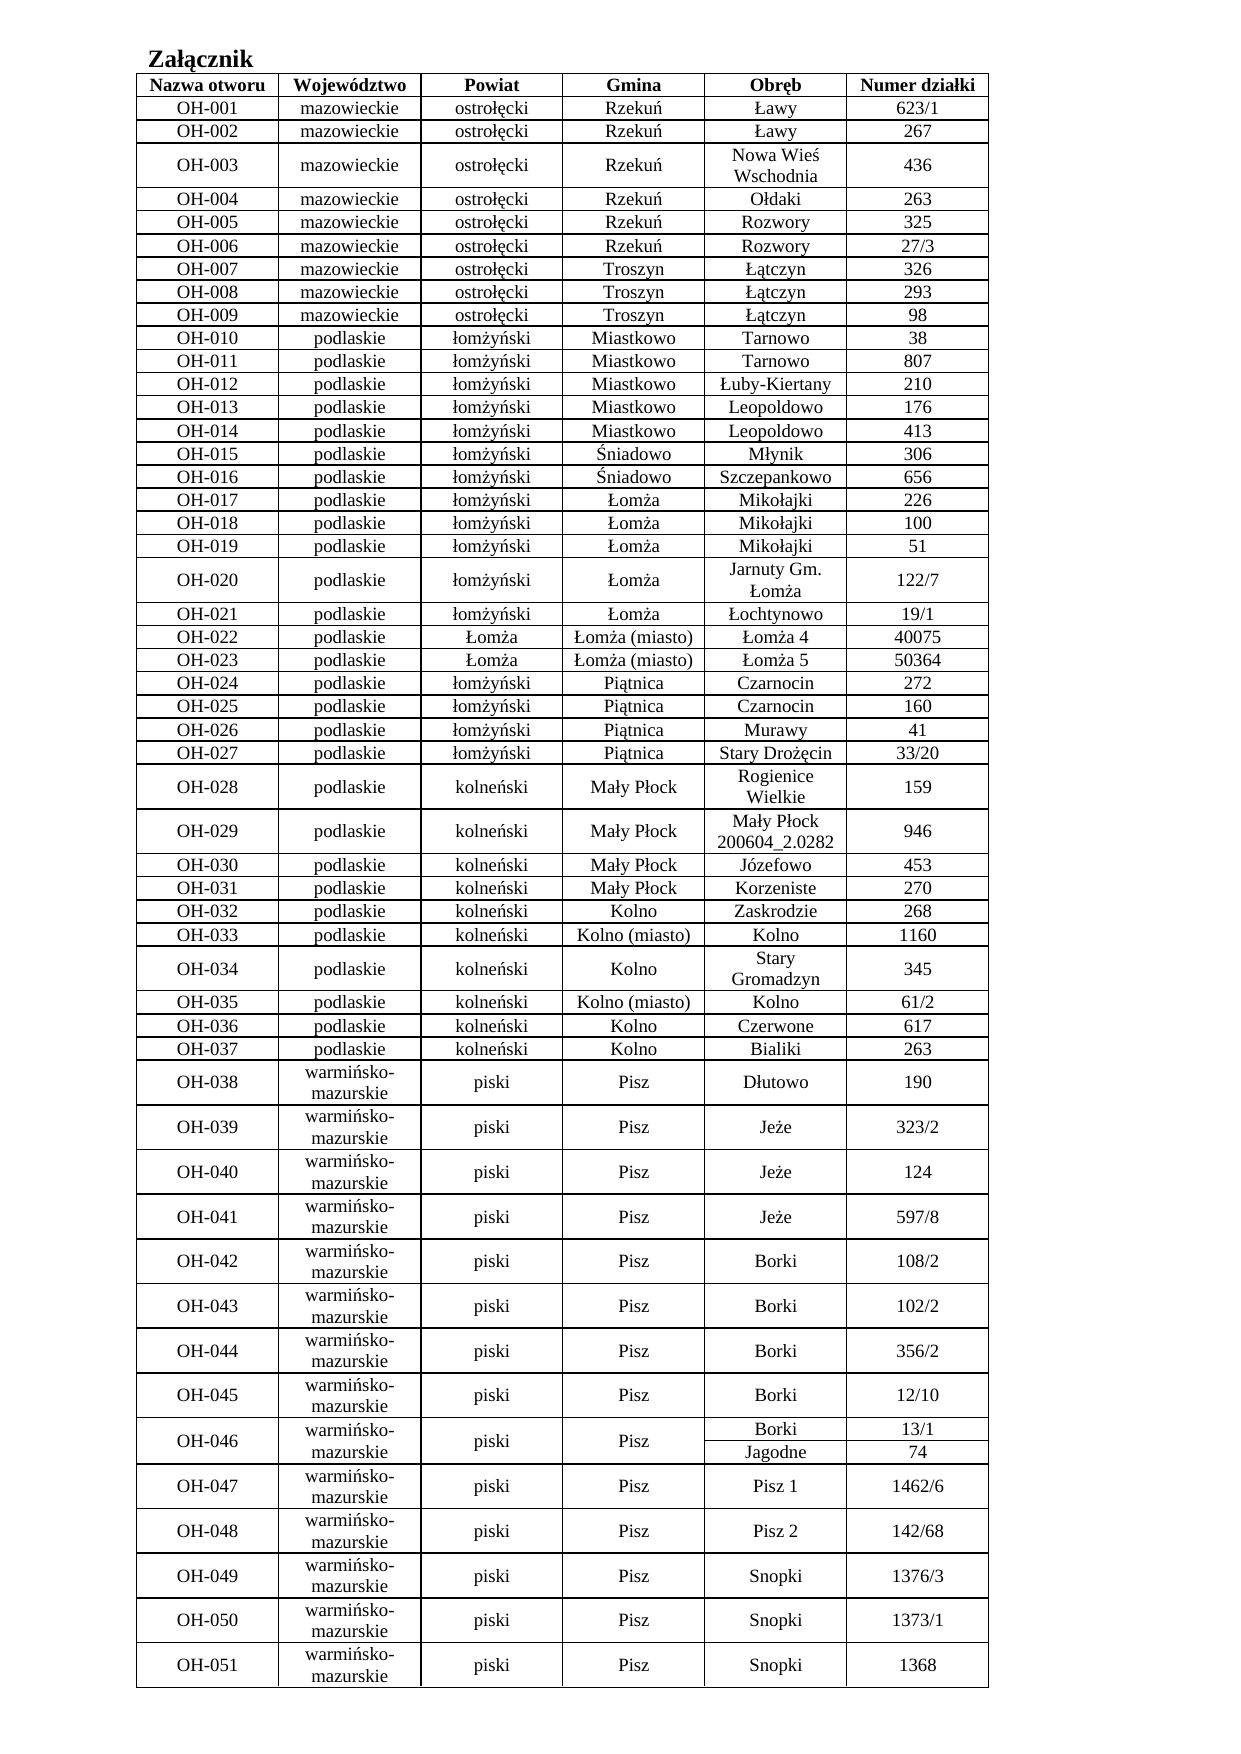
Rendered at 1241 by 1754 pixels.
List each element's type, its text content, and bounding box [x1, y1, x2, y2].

table_cell OH-048 [137, 1509, 278, 1552]
table_cell Łomża [563, 535, 704, 557]
table_cell Kolno [563, 1038, 704, 1059]
table_cell OH-034 [137, 947, 278, 990]
table_cell 306 [847, 443, 988, 464]
table_cell podlaskie [279, 810, 420, 853]
table_cell warmińsko-mazurskie [279, 1509, 420, 1552]
table_cell Jagodne [705, 1441, 846, 1463]
table_cell podlaskie [279, 489, 420, 510]
table_cell 272 [847, 672, 988, 694]
table_cell Borki [705, 1240, 846, 1283]
table_cell OH-044 [137, 1329, 278, 1372]
table_cell Łomża [563, 489, 704, 510]
table_cell 325 [847, 211, 988, 233]
table_cell podlaskie [279, 765, 420, 808]
table_cell Pisz [563, 1061, 704, 1104]
table_cell Kolno [563, 901, 704, 922]
table_cell 323/2 [847, 1106, 988, 1148]
table_cell Piątnica [563, 719, 704, 740]
table_cell Tarnowo [705, 327, 846, 348]
table_cell podlaskie [279, 603, 420, 624]
table_cell podlaskie [279, 466, 420, 487]
table_cell Rzekuń [563, 97, 704, 119]
table_cell kolneński [422, 991, 562, 1013]
table_cell podlaskie [279, 719, 420, 740]
table_cell Stary Gromadzyn [705, 947, 846, 990]
table_cell łomżyński [422, 466, 562, 487]
table_cell Rogienice Wielkie [705, 765, 846, 808]
table_cell OH-023 [137, 649, 278, 671]
table_cell łomżyński [422, 443, 562, 464]
table_cell Młynik [705, 443, 846, 464]
table_cell kolneński [422, 1015, 562, 1036]
table_cell łomżyński [422, 512, 562, 533]
table_cell mazowieckie [279, 258, 420, 279]
table_cell Stary Drożęcin [705, 742, 846, 763]
table_cell OH-031 [137, 877, 278, 899]
table_cell łomżyński [422, 420, 562, 441]
table_cell mazowieckie [279, 121, 420, 142]
table_cell Miastkowo [563, 396, 704, 418]
table_cell Rzekuń [563, 211, 704, 233]
table_cell OH-045 [137, 1374, 278, 1417]
table_cell łomżyński [422, 535, 562, 557]
table_cell 50364 [847, 649, 988, 671]
table_cell warmińsko-mazurskie [279, 1643, 420, 1686]
table_header Powiat [422, 74, 562, 96]
table_cell podlaskie [279, 558, 420, 601]
table_cell warmińsko-mazurskie [279, 1106, 420, 1148]
table_cell OH-022 [137, 626, 278, 648]
table_cell 122/7 [847, 558, 988, 601]
table_cell Miastkowo [563, 327, 704, 348]
table_cell 1376/3 [847, 1554, 988, 1597]
table_cell piski [422, 1643, 562, 1686]
table_cell podlaskie [279, 535, 420, 557]
table_cell Jeże [705, 1150, 846, 1193]
table_cell 210 [847, 373, 988, 395]
table_cell Borki [705, 1374, 846, 1417]
table_cell ostrołęcki [422, 97, 562, 119]
table_cell 356/2 [847, 1329, 988, 1372]
table_cell 40075 [847, 626, 988, 648]
table_cell 98 [847, 304, 988, 325]
table_cell OH-024 [137, 672, 278, 694]
table_cell 61/2 [847, 991, 988, 1013]
table_cell Murawy [705, 719, 846, 740]
table_cell Kolno [563, 1015, 704, 1036]
table_cell OH-027 [137, 742, 278, 763]
table_cell podlaskie [279, 991, 420, 1013]
table_cell 1368 [847, 1643, 988, 1686]
table_cell OH-019 [137, 535, 278, 557]
table_cell 142/68 [847, 1509, 988, 1552]
table_cell OH-047 [137, 1465, 278, 1508]
table_cell Mikołajki [705, 535, 846, 557]
table_cell ostrołęcki [422, 121, 562, 142]
table_cell 656 [847, 466, 988, 487]
table_cell 108/2 [847, 1240, 988, 1283]
table_cell piski [422, 1240, 562, 1283]
table_cell mazowieckie [279, 304, 420, 325]
table_cell mazowieckie [279, 211, 420, 233]
table_cell 100 [847, 512, 988, 533]
table_cell ostrołęcki [422, 211, 562, 233]
table_cell ostrołęcki [422, 304, 562, 325]
table_cell kolneński [422, 924, 562, 945]
table_cell podlaskie [279, 1015, 420, 1036]
table_cell Czarnocin [705, 672, 846, 694]
table_cell 268 [847, 901, 988, 922]
table_cell Ołdaki [705, 188, 846, 210]
table_cell Kolno [563, 947, 704, 990]
table_cell mazowieckie [279, 188, 420, 210]
table_cell Łomża [563, 603, 704, 624]
table_cell OH-026 [137, 719, 278, 740]
table_cell Bialiki [705, 1038, 846, 1059]
table_cell ostrołęcki [422, 281, 562, 302]
table_cell podlaskie [279, 696, 420, 717]
table_cell piski [422, 1465, 562, 1508]
table_cell warmińsko-mazurskie [279, 1195, 420, 1238]
table_cell piski [422, 1061, 562, 1104]
table_cell OH-040 [137, 1150, 278, 1193]
table_cell piski [422, 1374, 562, 1417]
table_cell łomżyński [422, 373, 562, 395]
table_cell łomżyński [422, 742, 562, 763]
table_cell Łomża [422, 649, 562, 671]
table_cell 51 [847, 535, 988, 557]
table_cell 436 [847, 144, 988, 187]
table_cell podlaskie [279, 626, 420, 648]
table_cell OH-005 [137, 211, 278, 233]
table_cell 263 [847, 188, 988, 210]
table_cell Zaskrodzie [705, 901, 846, 922]
table_cell OH-042 [137, 1240, 278, 1283]
table_cell ostrołęcki [422, 235, 562, 256]
table_cell podlaskie [279, 854, 420, 876]
table_cell Śniadowo [563, 443, 704, 464]
table_header Nazwa otworu [137, 74, 278, 96]
table_cell Mały Płock [563, 854, 704, 876]
table_cell Jeże [705, 1106, 846, 1148]
table_cell 12/10 [847, 1374, 988, 1417]
table_cell OH-036 [137, 1015, 278, 1036]
table_cell OH-010 [137, 327, 278, 348]
table_cell kolneński [422, 1038, 562, 1059]
table_cell Pisz [563, 1195, 704, 1238]
table_cell łomżyński [422, 603, 562, 624]
table_cell 27/3 [847, 235, 988, 256]
table_cell OH-012 [137, 373, 278, 395]
table_cell Snopki [705, 1643, 846, 1686]
table_cell 413 [847, 420, 988, 441]
table_cell Nowa Wieś Wschodnia [705, 144, 846, 187]
table_cell podlaskie [279, 1038, 420, 1059]
table_cell OH-002 [137, 121, 278, 142]
table_cell Kolno (miasto) [563, 991, 704, 1013]
table_header Gmina [563, 74, 704, 96]
table_cell piski [422, 1329, 562, 1372]
table_cell Łomża [563, 558, 704, 601]
table_cell 807 [847, 350, 988, 372]
table_cell podlaskie [279, 396, 420, 418]
table_cell Pisz [563, 1643, 704, 1686]
table_cell Łochtynowo [705, 603, 846, 624]
table_cell Kolno [705, 924, 846, 945]
table_cell piski [422, 1150, 562, 1193]
table_cell Mikołajki [705, 489, 846, 510]
table_cell OH-041 [137, 1195, 278, 1238]
table_cell OH-029 [137, 810, 278, 853]
table_cell 159 [847, 765, 988, 808]
table_cell 38 [847, 327, 988, 348]
table_cell piski [422, 1106, 562, 1148]
table_cell Pisz [563, 1374, 704, 1417]
table_cell Snopki [705, 1599, 846, 1642]
table_cell OH-020 [137, 558, 278, 601]
table_cell OH-021 [137, 603, 278, 624]
table_cell piski [422, 1509, 562, 1552]
table_cell warmińsko-mazurskie [279, 1374, 420, 1417]
table_cell 190 [847, 1061, 988, 1104]
table_cell Miastkowo [563, 420, 704, 441]
table_cell Pisz [563, 1240, 704, 1283]
table_cell Snopki [705, 1554, 846, 1597]
table_cell 326 [847, 258, 988, 279]
table_cell Łuby-Kiertany [705, 373, 846, 395]
table_cell podlaskie [279, 443, 420, 464]
table_cell Rozwory [705, 235, 846, 256]
table_cell Kolno (miasto) [563, 924, 704, 945]
table_cell Leopoldowo [705, 396, 846, 418]
table_cell OH-039 [137, 1106, 278, 1148]
table_cell Troszyn [563, 258, 704, 279]
table_cell piski [422, 1195, 562, 1238]
table_cell podlaskie [279, 924, 420, 945]
table_cell Kolno [705, 991, 846, 1013]
table_cell Pisz [563, 1106, 704, 1148]
table_cell kolneński [422, 765, 562, 808]
table_cell podlaskie [279, 512, 420, 533]
table_cell łomżyński [422, 719, 562, 740]
table_cell warmińsko-mazurskie [279, 1599, 420, 1642]
table_cell łomżyński [422, 327, 562, 348]
table_cell Mały Płock 200604_2.0282 [705, 810, 846, 853]
table_cell warmińsko-mazurskie [279, 1465, 420, 1508]
table_cell Pisz [563, 1418, 704, 1463]
table_cell łomżyński [422, 350, 562, 372]
table_cell łomżyński [422, 672, 562, 694]
table_cell Łomża (miasto) [563, 649, 704, 671]
table_cell OH-008 [137, 281, 278, 302]
table_cell 176 [847, 396, 988, 418]
table_cell łomżyński [422, 696, 562, 717]
table_cell Łomża [422, 626, 562, 648]
table_cell Szczepankowo [705, 466, 846, 487]
table_cell Troszyn [563, 304, 704, 325]
table_cell 19/1 [847, 603, 988, 624]
table_cell 293 [847, 281, 988, 302]
table_cell Pisz [563, 1509, 704, 1552]
table_cell Piątnica [563, 672, 704, 694]
table_cell podlaskie [279, 901, 420, 922]
table_header Województwo [279, 74, 420, 96]
table_cell Pisz [563, 1465, 704, 1508]
table_cell mazowieckie [279, 235, 420, 256]
table_cell warmińsko-mazurskie [279, 1554, 420, 1597]
table_cell Pisz [563, 1329, 704, 1372]
table_cell warmińsko-mazurskie [279, 1061, 420, 1104]
table_cell kolneński [422, 947, 562, 990]
table_cell Rzekuń [563, 235, 704, 256]
table_cell OH-003 [137, 144, 278, 187]
table_cell kolneński [422, 810, 562, 853]
table_cell Rzekuń [563, 188, 704, 210]
table_cell Łomża 4 [705, 626, 846, 648]
table_cell 270 [847, 877, 988, 899]
table_cell 13/1 [847, 1418, 988, 1440]
table_cell Łomża [563, 512, 704, 533]
table_cell Ławy [705, 97, 846, 119]
table_cell łomżyński [422, 396, 562, 418]
table_cell Pisz 1 [705, 1465, 846, 1508]
table_cell OH-050 [137, 1599, 278, 1642]
table_cell Pisz [563, 1554, 704, 1597]
table_cell OH-025 [137, 696, 278, 717]
table_cell Mały Płock [563, 877, 704, 899]
table_cell Łątczyn [705, 281, 846, 302]
table_cell Borki [705, 1329, 846, 1372]
table_cell OH-046 [137, 1418, 278, 1463]
table_cell mazowieckie [279, 281, 420, 302]
table_cell Miastkowo [563, 373, 704, 395]
table_cell podlaskie [279, 947, 420, 990]
table_cell łomżyński [422, 558, 562, 601]
table_cell Piątnica [563, 742, 704, 763]
table_cell Borki [705, 1284, 846, 1327]
table_cell Rzekuń [563, 144, 704, 187]
table_cell 345 [847, 947, 988, 990]
table_cell Łomża 5 [705, 649, 846, 671]
table_cell łomżyński [422, 489, 562, 510]
table_cell OH-033 [137, 924, 278, 945]
table_cell Łątczyn [705, 258, 846, 279]
table_cell OH-009 [137, 304, 278, 325]
table_cell 1160 [847, 924, 988, 945]
table_cell OH-037 [137, 1038, 278, 1059]
table_cell OH-049 [137, 1554, 278, 1597]
table_cell piski [422, 1599, 562, 1642]
table_cell 41 [847, 719, 988, 740]
table_cell OH-038 [137, 1061, 278, 1104]
table_cell kolneński [422, 901, 562, 922]
table_cell 623/1 [847, 97, 988, 119]
table_cell podlaskie [279, 420, 420, 441]
table_cell Śniadowo [563, 466, 704, 487]
table_cell OH-032 [137, 901, 278, 922]
table_cell ostrołęcki [422, 144, 562, 187]
table_cell 102/2 [847, 1284, 988, 1327]
table_cell mazowieckie [279, 144, 420, 187]
table_cell OH-030 [137, 854, 278, 876]
table_cell OH-018 [137, 512, 278, 533]
table_cell OH-043 [137, 1284, 278, 1327]
table_cell 946 [847, 810, 988, 853]
table_cell OH-007 [137, 258, 278, 279]
table_cell Leopoldowo [705, 420, 846, 441]
table_cell OH-013 [137, 396, 278, 418]
table_cell mazowieckie [279, 97, 420, 119]
table_cell Rzekuń [563, 121, 704, 142]
table_cell Pisz [563, 1599, 704, 1642]
table_cell podlaskie [279, 373, 420, 395]
table_cell Rozwory [705, 211, 846, 233]
table_cell warmińsko-mazurskie [279, 1418, 420, 1463]
table_cell warmińsko-mazurskie [279, 1240, 420, 1283]
table_cell podlaskie [279, 742, 420, 763]
table_cell 74 [847, 1441, 988, 1463]
table_cell warmińsko-mazurskie [279, 1284, 420, 1327]
table_cell Korzeniste [705, 877, 846, 899]
table_cell OH-015 [137, 443, 278, 464]
table_cell 263 [847, 1038, 988, 1059]
table_cell ostrołęcki [422, 258, 562, 279]
table_cell Tarnowo [705, 350, 846, 372]
table_cell Pisz [563, 1150, 704, 1193]
table_cell OH-006 [137, 235, 278, 256]
table_cell Czarnocin [705, 696, 846, 717]
table_cell OH-014 [137, 420, 278, 441]
table_cell Łątczyn [705, 304, 846, 325]
table_cell OH-016 [137, 466, 278, 487]
table_cell OH-028 [137, 765, 278, 808]
table_cell Pisz 2 [705, 1509, 846, 1552]
table_cell warmińsko-mazurskie [279, 1329, 420, 1372]
table_cell podlaskie [279, 350, 420, 372]
table_cell Jarnuty Gm. Łomża [705, 558, 846, 601]
table_cell 597/8 [847, 1195, 988, 1238]
table_cell Troszyn [563, 281, 704, 302]
table_cell piski [422, 1554, 562, 1597]
table_cell 124 [847, 1150, 988, 1193]
table_cell 453 [847, 854, 988, 876]
table_cell Piątnica [563, 696, 704, 717]
table_cell OH-051 [137, 1643, 278, 1686]
table_cell kolneński [422, 854, 562, 876]
table_cell 1462/6 [847, 1465, 988, 1508]
table_cell OH-001 [137, 97, 278, 119]
table_cell ostrołęcki [422, 188, 562, 210]
text Załącznik [148, 44, 1093, 73]
table_cell Miastkowo [563, 350, 704, 372]
table_header Obręb [705, 74, 846, 96]
table_cell Mały Płock [563, 810, 704, 853]
table_cell OH-017 [137, 489, 278, 510]
table_cell podlaskie [279, 672, 420, 694]
table_header Numer działki [847, 74, 988, 96]
table_cell kolneński [422, 877, 562, 899]
table_cell OH-004 [137, 188, 278, 210]
table_cell Józefowo [705, 854, 846, 876]
table_cell podlaskie [279, 877, 420, 899]
table_cell OH-011 [137, 350, 278, 372]
table_cell OH-035 [137, 991, 278, 1013]
table_cell Pisz [563, 1284, 704, 1327]
table_cell podlaskie [279, 649, 420, 671]
table_cell podlaskie [279, 327, 420, 348]
table_cell Dłutowo [705, 1061, 846, 1104]
table_cell Mikołajki [705, 512, 846, 533]
table_cell 33/20 [847, 742, 988, 763]
table_cell Jeże [705, 1195, 846, 1238]
table_cell Ławy [705, 121, 846, 142]
table_cell Czerwone [705, 1015, 846, 1036]
table_cell Borki [705, 1418, 846, 1440]
table_cell piski [422, 1284, 562, 1327]
table_cell 617 [847, 1015, 988, 1036]
table_cell warmińsko-mazurskie [279, 1150, 420, 1193]
table_cell 160 [847, 696, 988, 717]
table_cell 267 [847, 121, 988, 142]
table_cell Łomża (miasto) [563, 626, 704, 648]
table_cell 1373/1 [847, 1599, 988, 1642]
table_cell Mały Płock [563, 765, 704, 808]
table_cell piski [422, 1418, 562, 1463]
table_cell 226 [847, 489, 988, 510]
